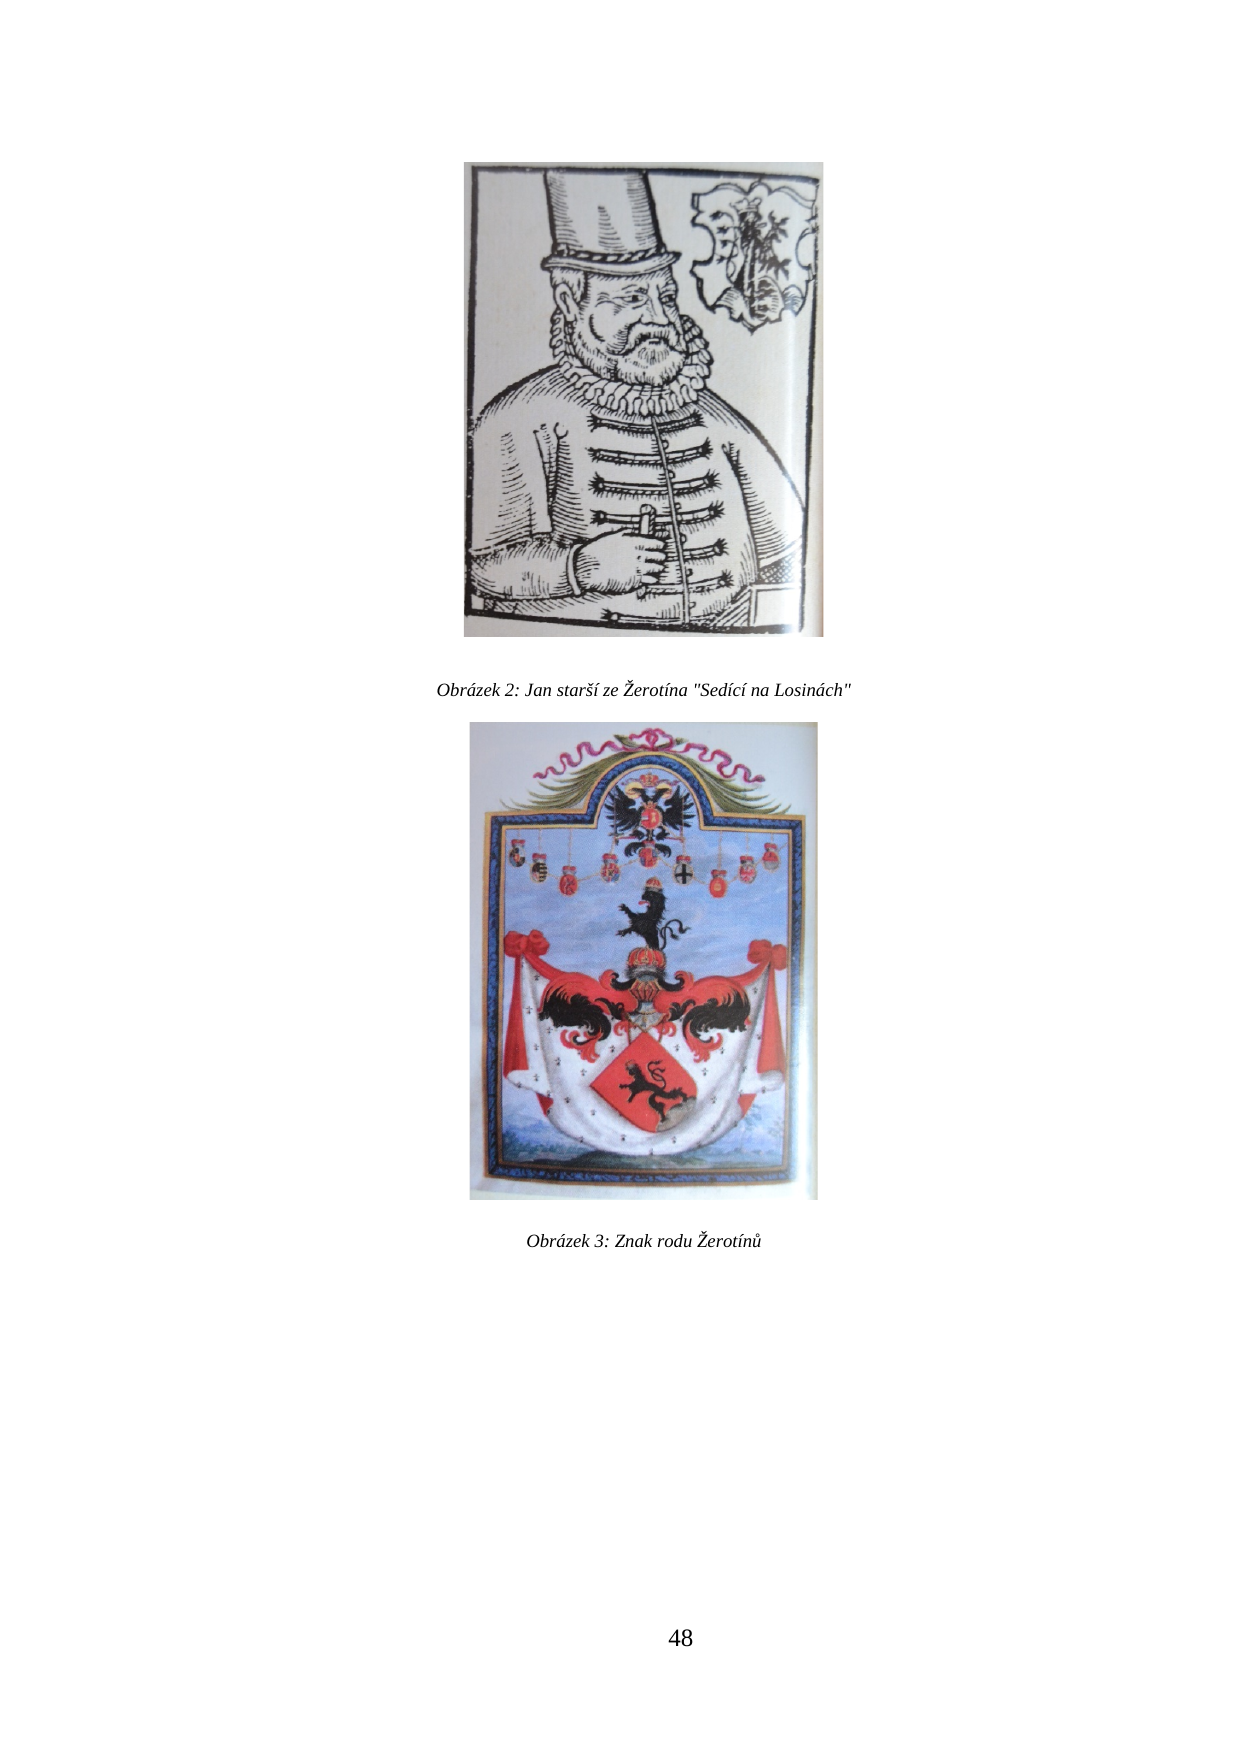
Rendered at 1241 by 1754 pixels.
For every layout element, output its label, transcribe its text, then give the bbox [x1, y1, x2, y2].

text Obrázek 3: Znak rodu Žerotínů [195, 1230, 1092, 1252]
text Obrázek 2: Jan starší ze Žerotína "Sedící na Losinách" [195, 679, 1092, 701]
picture [469, 722, 818, 1200]
picture [463, 162, 824, 637]
